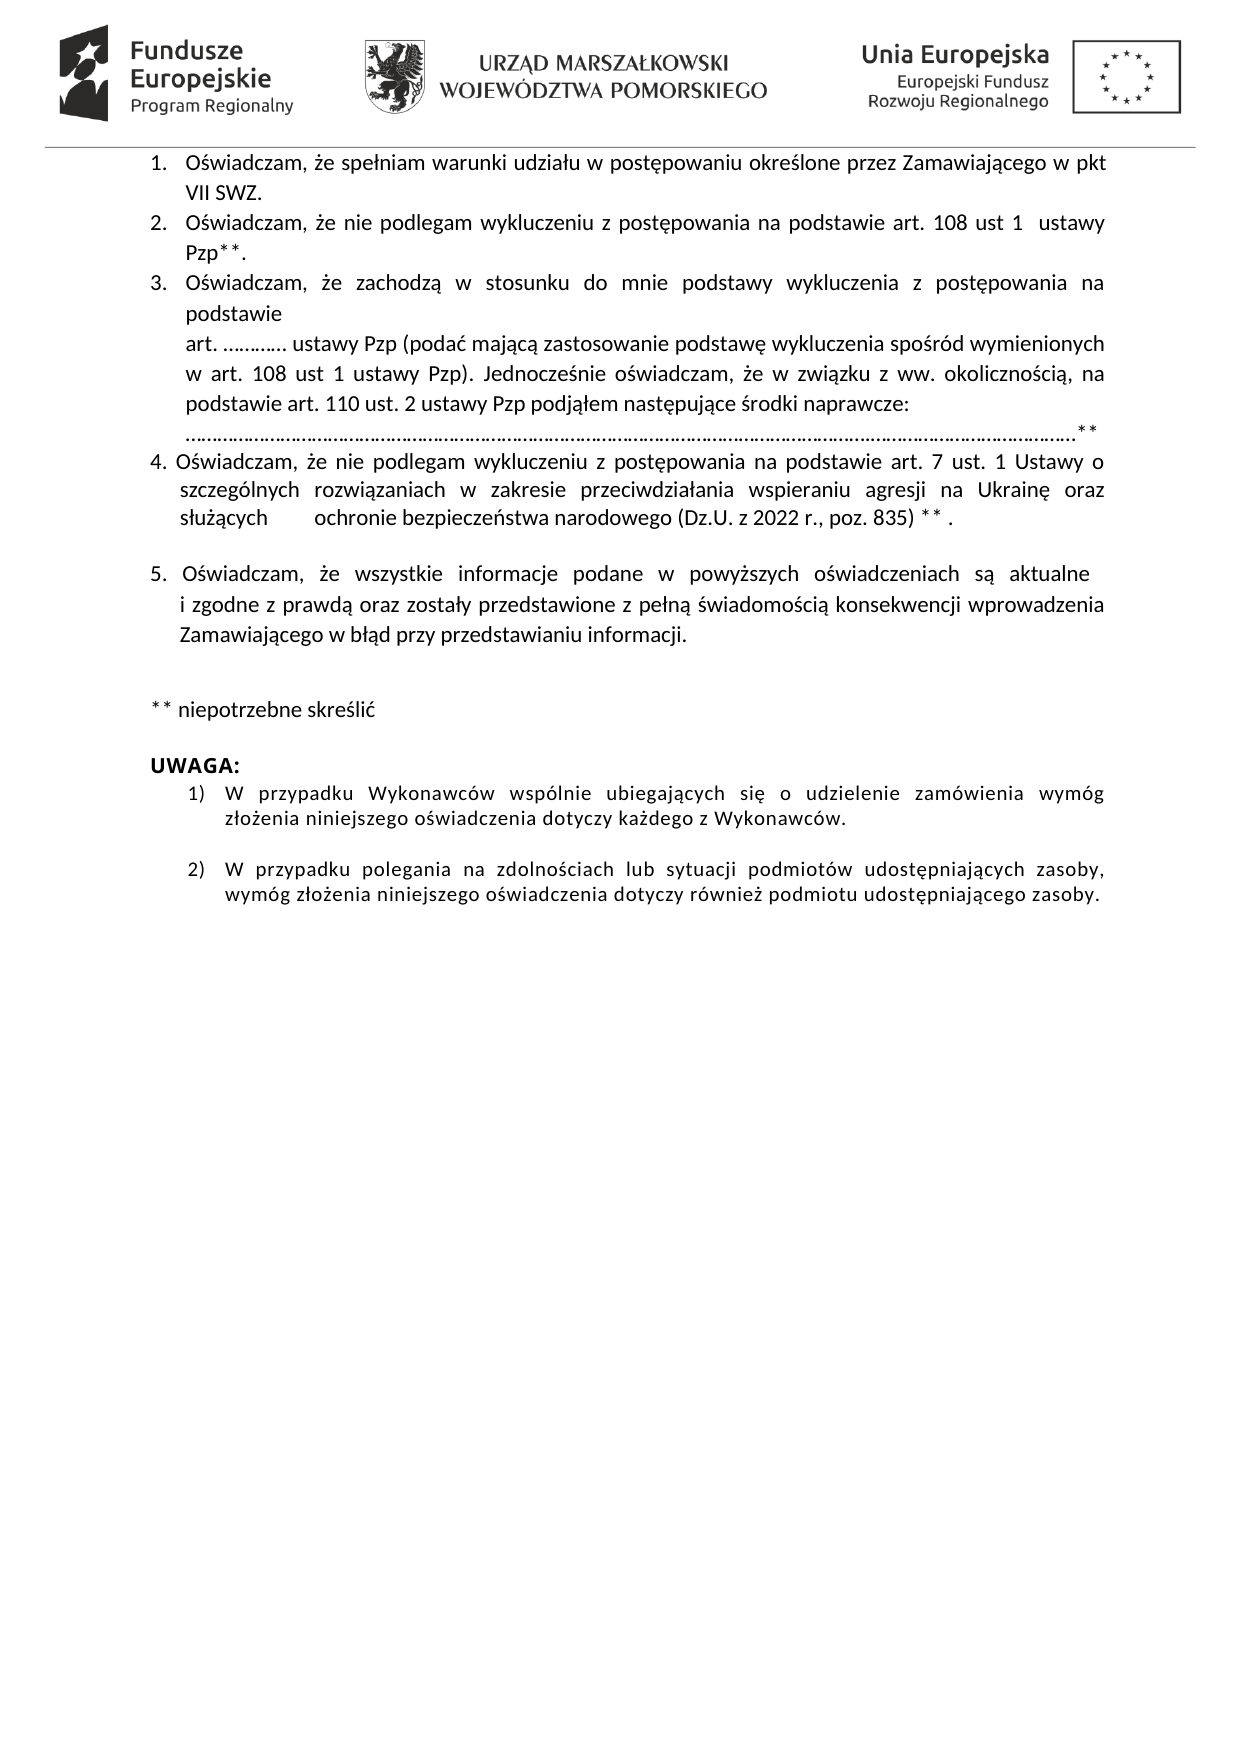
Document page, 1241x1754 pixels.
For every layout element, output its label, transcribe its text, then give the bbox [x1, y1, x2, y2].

list Oświadczam, że zachodzą w stosunku do mnie podstawy wykluczenia z postępowania na podstawie art. ………… ustawy Pzp (podać mającą zastosowanie podstawę wykluczenia spośród wymienionych w art. 108 ust 1 ustawy Pzp). Jednocześnie oświadczam, że w związku z ww. okolicznością, na podstawie art. 110 ust. 2 ustawy Pzp podjąłem następujące środki naprawcze: [150, 268, 1106, 417]
list ………………………………………………………………………………………………………………….…………………………………** [185, 419, 1106, 447]
text ** niepotrzebne skreślić [150, 695, 1106, 723]
list W przypadku polegania na zdolnościach lub sytuacji podmiotów udostępniających zasoby, wymóg złożenia niniejszego oświadczenia dotyczy również podmiotu udostępniającego zasoby. [187, 856, 1106, 907]
text 5. Oświadczam, że wszystkie informacje podane w powyższych oświadczeniach są aktualne i zgodne z prawdą oraz zostały przedstawione z pełną świadomością konsekwencji wprowadzenia Zamawiającego w błąd przy przedstawianiu informacji. [150, 559, 1106, 648]
list Oświadczam, że nie podlegam wykluczeniu z postępowania na podstawie art. 108 ust 1 ustawy Pzp**. [150, 208, 1106, 266]
list Oświadczam, że spełniam warunki udziału w postępowaniu określone przez Zamawiającego w pkt VII SWZ. [150, 148, 1106, 206]
picture [44, 24, 1196, 148]
text 4. Oświadczam, że nie podlegam wykluczeniu z postępowania na podstawie art. 7 ust. 1 Ustawy o szczególnych rozwiązaniach w zakresie przeciwdziałania wspieraniu agresji na Ukrainę oraz służących ochronie bezpieczeństwa narodowego (Dz.U. z 2022 r., poz. 835) ** . [150, 447, 1106, 532]
text UWAGA: [150, 751, 1106, 780]
list W przypadku Wykonawców wspólnie ubiegających się o udzielenie zamówienia wymóg złożenia niniejszego oświadczenia dotyczy każdego z Wykonawców. [187, 780, 1106, 831]
